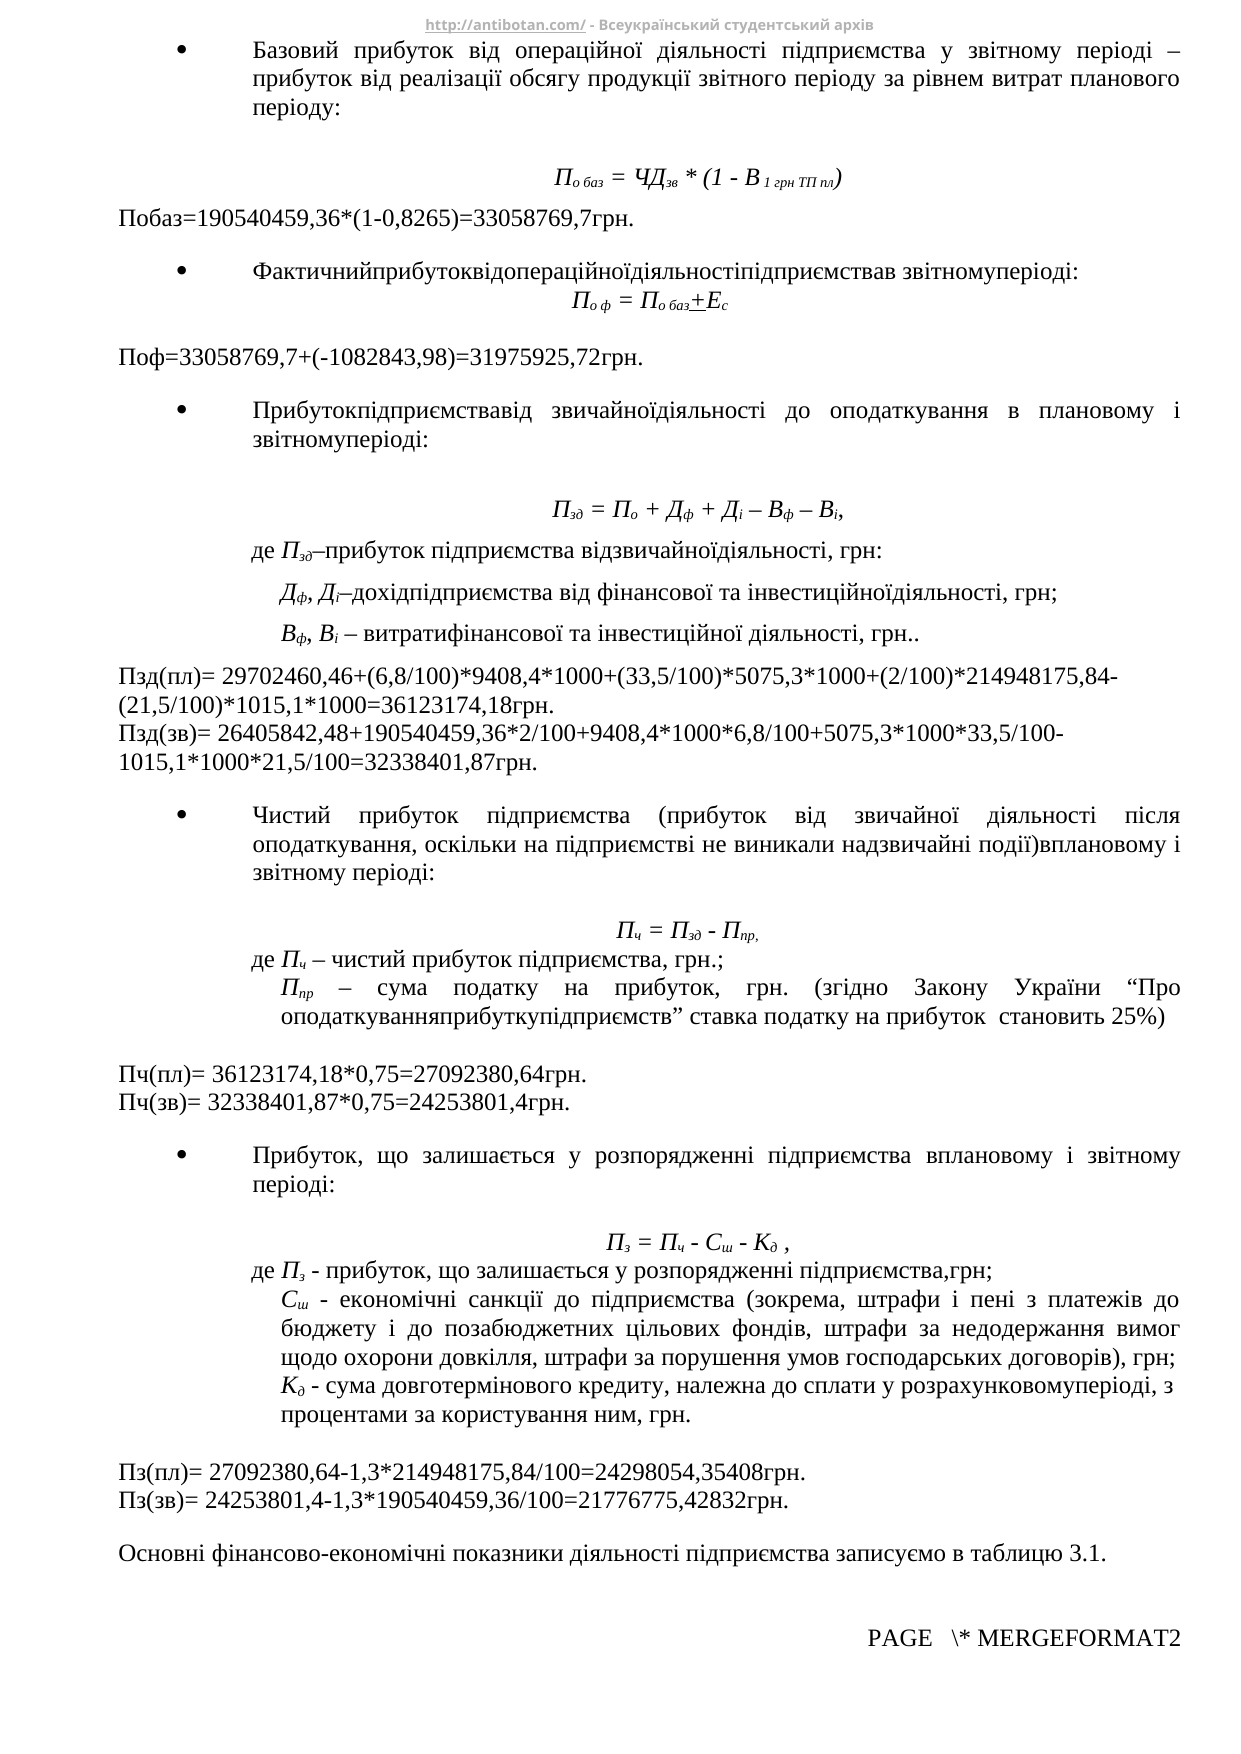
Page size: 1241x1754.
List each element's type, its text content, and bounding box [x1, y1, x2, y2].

text Пз = Пч - Сш - Кд , [215, 1227, 1181, 1255]
list Прибуток, що залишається у розпорядженні підприємства вплановому і звітному періоді: [177, 1140, 1181, 1198]
text Пз(пл)= 27092380,64-1,3*214948175,84/100=24298054,35408грн. [118, 1457, 1181, 1485]
text процентами за користування ним, грн. [281, 1399, 1181, 1428]
text Кд - сума довготермінового кредиту, належна до сплати у розрахунковомуперіоді, з [281, 1370, 1181, 1399]
text По ф = По баз+Ес [118, 285, 1181, 314]
text Поф=33058769,7+(-1082843,98)=31975925,72грн. [118, 342, 1181, 371]
text де Пч – чистий прибуток підприємства, грн.; [251, 944, 1181, 972]
text де Пз - прибуток, що залишається у розпорядженні підприємства,грн; [118, 1255, 1181, 1284]
text Пч(зв)= 32338401,87*0,75=24253801,4грн. [118, 1087, 1181, 1116]
text Сш - економічні санкції до підприємства (зокрема, штрафи і пені з платежів до бюджету і до позабюджетних цільових фондів, штрафи за недодержання вимог щодо охорони довкілля, штрафи за порушення умов господарських договорів), грн; [281, 1284, 1181, 1370]
text Пзд(зв)= 26405842,48+190540459,36*2/100+9408,4*1000*6,8/100+5075,3*1000*33,5/100-1015,1*1000*21,5/100=32338401,87грн. [118, 718, 1181, 776]
list Базовий прибуток від операційної діяльності підприємства у звітному періоді – прибуток від реалізації обсягу продукції звітного періоду за рівнем витрат планового періоду: [177, 35, 1181, 121]
list Чистий прибуток підприємства (прибуток від звичайної діяльності після оподаткування, оскільки на підприємстві не виникали надзвичайні події)вплановому і звітному періоді: [177, 800, 1181, 886]
list Фактичнийприбутоквідопераційноїдіяльностіпідприємствав звітномуперіоді: [177, 256, 1181, 285]
text Вф, Ві – витратифінансової та інвестиційної діяльності, грн.. [281, 618, 1198, 647]
text По баз = ЧДзв * (1 - В 1 грн ТП пл) [215, 162, 1181, 191]
list Прибутокпідприємствавід звичайноїдіяльності до оподаткування в плановому і звітномуперіоді: [177, 395, 1181, 453]
text Пзд(пл)= 29702460,46+(6,8/100)*9408,4*1000+(33,5/100)*5075,3*1000+(2/100)*214948175,84-(21,5/100)*1015,1*1000=36123174,18грн. [118, 661, 1181, 718]
text Пз(зв)= 24253801,4-1,3*190540459,36/100=21776775,42832грн. [118, 1485, 1181, 1514]
text Пч = Пзд - Ппр, [193, 915, 1181, 944]
text Пзд = По + Дф + Ді – Вф – Ві, [215, 494, 1181, 523]
text де Пзд–прибуток підприємства відзвичайноїдіяльності, грн: [251, 535, 1181, 564]
text Дф, Ді–дохідпідприємства від фінансової та інвестиційноїдіяльності, грн; [215, 577, 1181, 605]
text Побаз=190540459,36*(1-0,8265)=33058769,7грн. [118, 203, 1181, 232]
text Пч(пл)= 36123174,18*0,75=27092380,64грн. [118, 1059, 1181, 1087]
text Основні фінансово-економічні показники діяльності підприємства записуємо в таблицю 3.1. [118, 1538, 1198, 1567]
text Ппр – сума податку на прибуток, грн. (згідно Закону України “Про оподаткуванняприбуткупідприємств” ставка податку на прибуток становить 25%) [281, 972, 1181, 1030]
